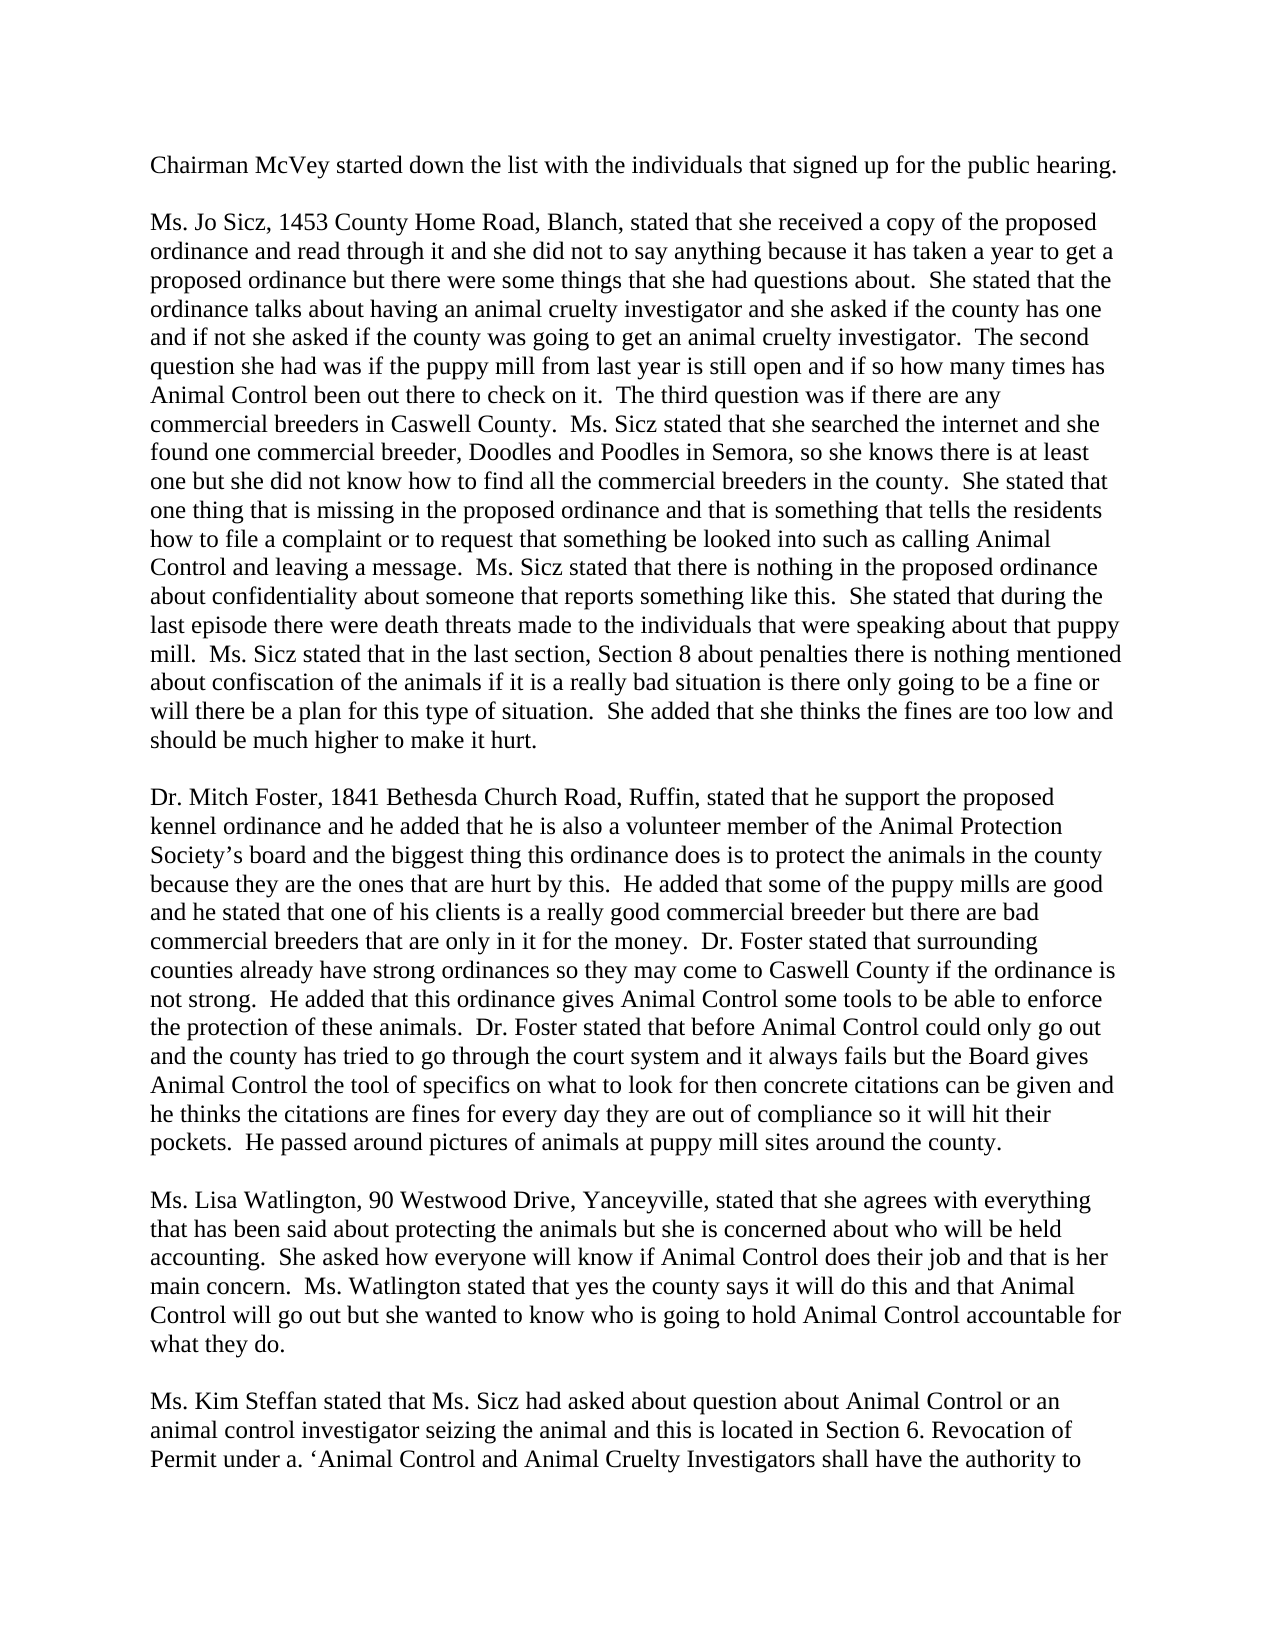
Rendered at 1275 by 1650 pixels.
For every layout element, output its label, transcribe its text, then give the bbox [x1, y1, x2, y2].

text Dr. Mitch Foster, 1841 Bethesda Church Road, Ruffin, stated that he support the proposed kennel ordinance and he added that he is also a volunteer member of the Animal Protection Society’s board and the biggest thing this ordinance does is to protect the animals in the county because they are the ones that are hurt by this. He added that some of the puppy mills are good and he stated that one of his clients is a really good commercial breeder but there are bad commercial breeders that are only in it for the money. Dr. Foster stated that surrounding counties already have strong ordinances so they may come to Caswell County if the ordinance is not strong. He added that this ordinance gives Animal Control some tools to be able to enforce the protection of these animals. Dr. Foster stated that before Animal Control could only go out and the county has tried to go through the court system and it always fails but the Board gives Animal Control the tool of specifics on what to look for then concrete citations can be given and he thinks the citations are fines for every day they are out of compliance so it will hit their pockets. He passed around pictures of animals at puppy mill sites around the county. [150, 782, 1125, 1156]
text Ms. Jo Sicz, 1453 County Home Road, Blanch, stated that she received a copy of the proposed ordinance and read through it and she did not to say anything because it has taken a year to get a proposed ordinance but there were some things that she had questions about. She stated that the ordinance talks about having an animal cruelty investigator and she asked if the county has one and if not she asked if the county was going to get an animal cruelty investigator. The second question she had was if the puppy mill from last year is still open and if so how many times has Animal Control been out there to check on it. The third question was if there are any commercial breeders in Caswell County. Ms. Sicz stated that she searched the internet and she found one commercial breeder, Doodles and Poodles in Semora, so she knows there is at least one but she did not know how to find all the commercial breeders in the county. She stated that one thing that is missing in the proposed ordinance and that is something that tells the residents how to file a complaint or to request that something be looked into such as calling Animal Control and leaving a message. Ms. Sicz stated that there is nothing in the proposed ordinance about confidentiality about someone that reports something like this. She stated that during the last episode there were death threats made to the individuals that were speaking about that puppy mill. Ms. Sicz stated that in the last section, Section 8 about penalties there is nothing mentioned about confiscation of the animals if it is a really bad situation is there only going to be a fine or will there be a plan for this type of situation. She added that she thinks the fines are too low and should be much higher to make it hurt. [150, 207, 1125, 754]
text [150, 1386, 1125, 1472]
text Chairman McVey started down the list with the individuals that signed up for the public hearing. [150, 150, 1125, 179]
text Ms. Lisa Watlington, 90 Westwood Drive, Yanceyville, stated that she agrees with everything that has been said about protecting the animals but she is concerned about who will be held accounting. She asked how everyone will know if Animal Control does their job and that is her main concern. Ms. Watlington stated that yes the county says it will do this and that Animal Control will go out but she wanted to know who is going to hold Animal Control accountable for what they do. [150, 1185, 1125, 1357]
